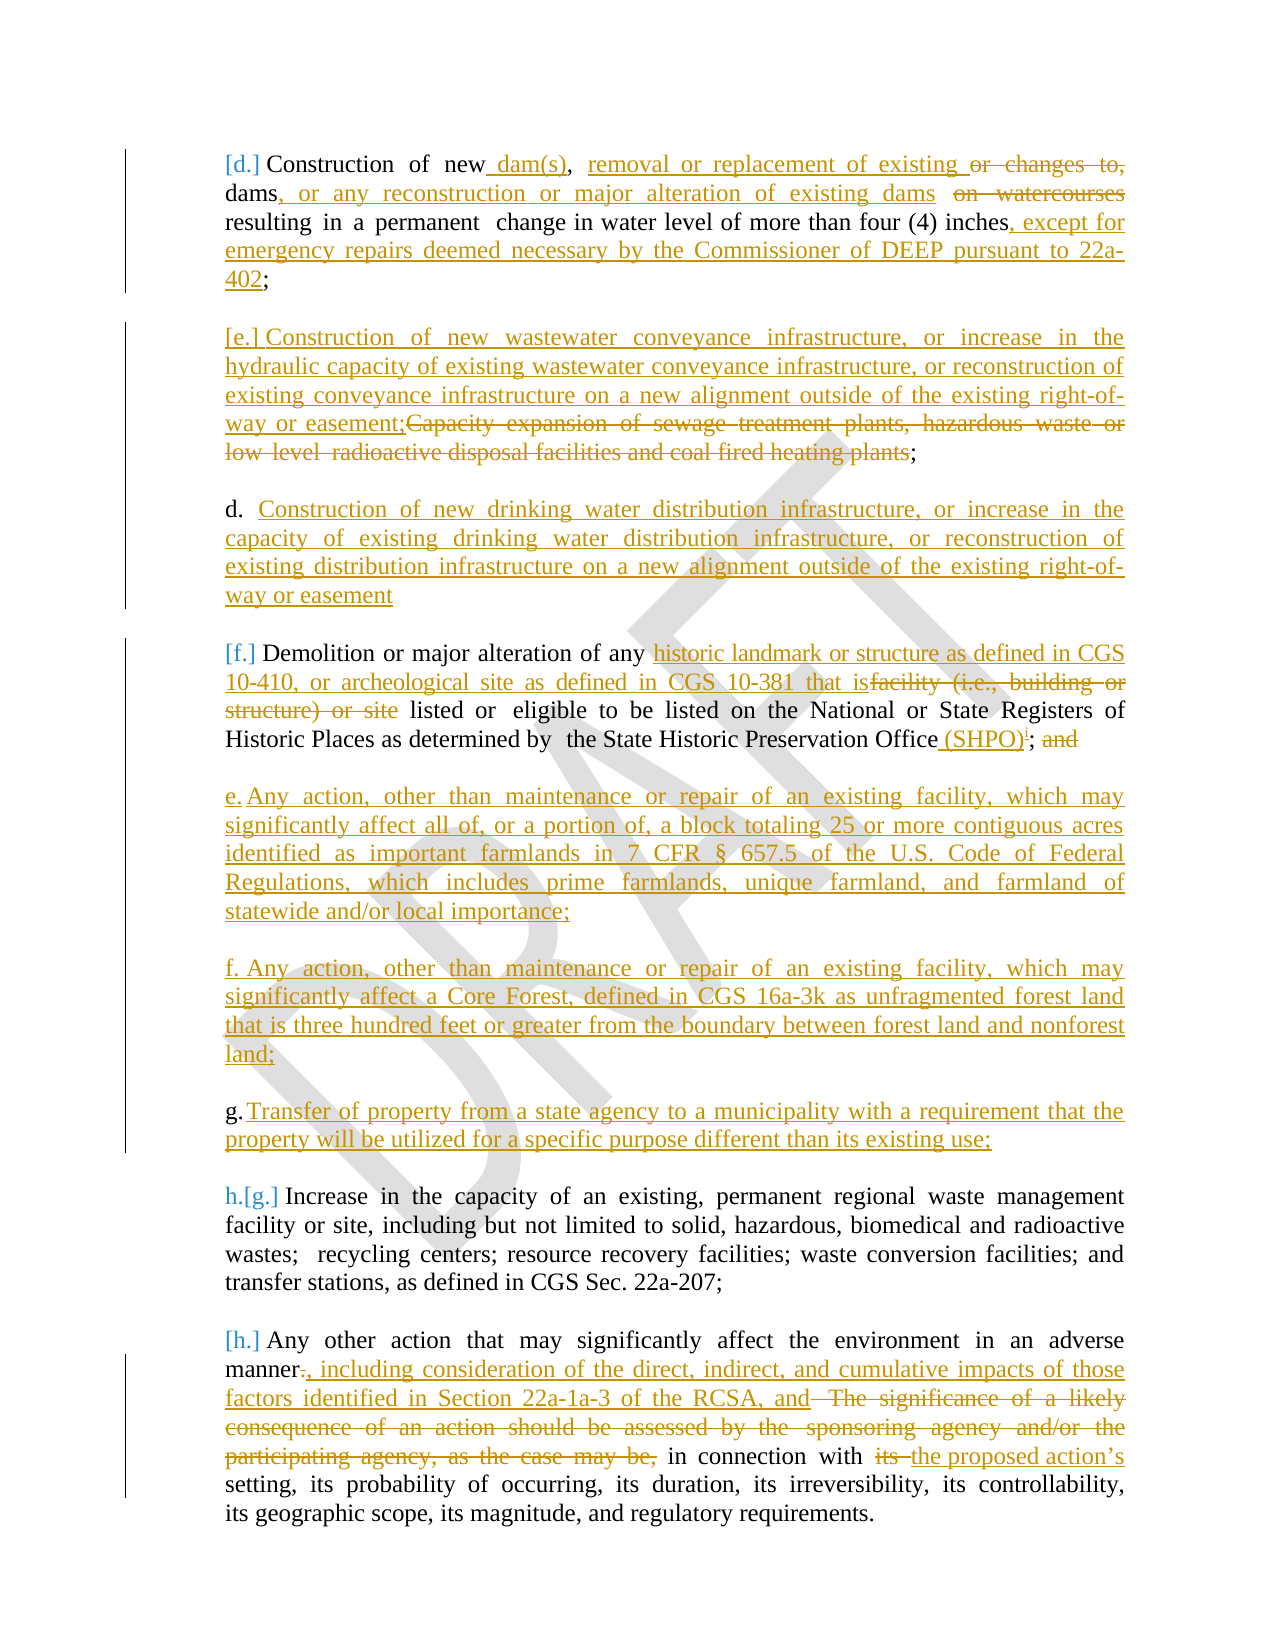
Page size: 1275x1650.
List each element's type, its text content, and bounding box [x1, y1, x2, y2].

list Construction of new, dams resulting in a permanent change in water level of more than four (4) inches; [225, 262, 1125, 293]
list Any other action that may significantly affect the environment in an adverse manner in connection with setting, its probability of occurring, its duration, its irreversibility, its controllability, its geographic scope, its magnitude, and regulatory requirements. [225, 1326, 1125, 1428]
list ; [225, 322, 1125, 347]
list ; [225, 348, 1125, 405]
list Increase in the capacity of an existing, permanent regional waste management facility or site, including but not limited to solid, hazardous, biomedical and radioactive wastes; recycling centers; resource recovery facilities; waste conversion facilities; and transfer stations, as defined in CGS Sec. 22a-207; [225, 1181, 1126, 1296]
list Construction of new, dams resulting in a permanent change in water level of more than four (4) inches; [225, 149, 1125, 260]
list ; [225, 406, 1125, 466]
list Demolition or major alteration of any listed or eligible to be listed on the National or State Registers of Historic Places as determined by the State Historic Preservation Office; [225, 638, 1126, 753]
list Any other action that may significantly affect the environment in an adverse manner in connection with setting, its probability of occurring, its duration, its irreversibility, its controllability, its geographic scope, its magnitude, and regulatory requirements. [225, 1429, 1125, 1527]
